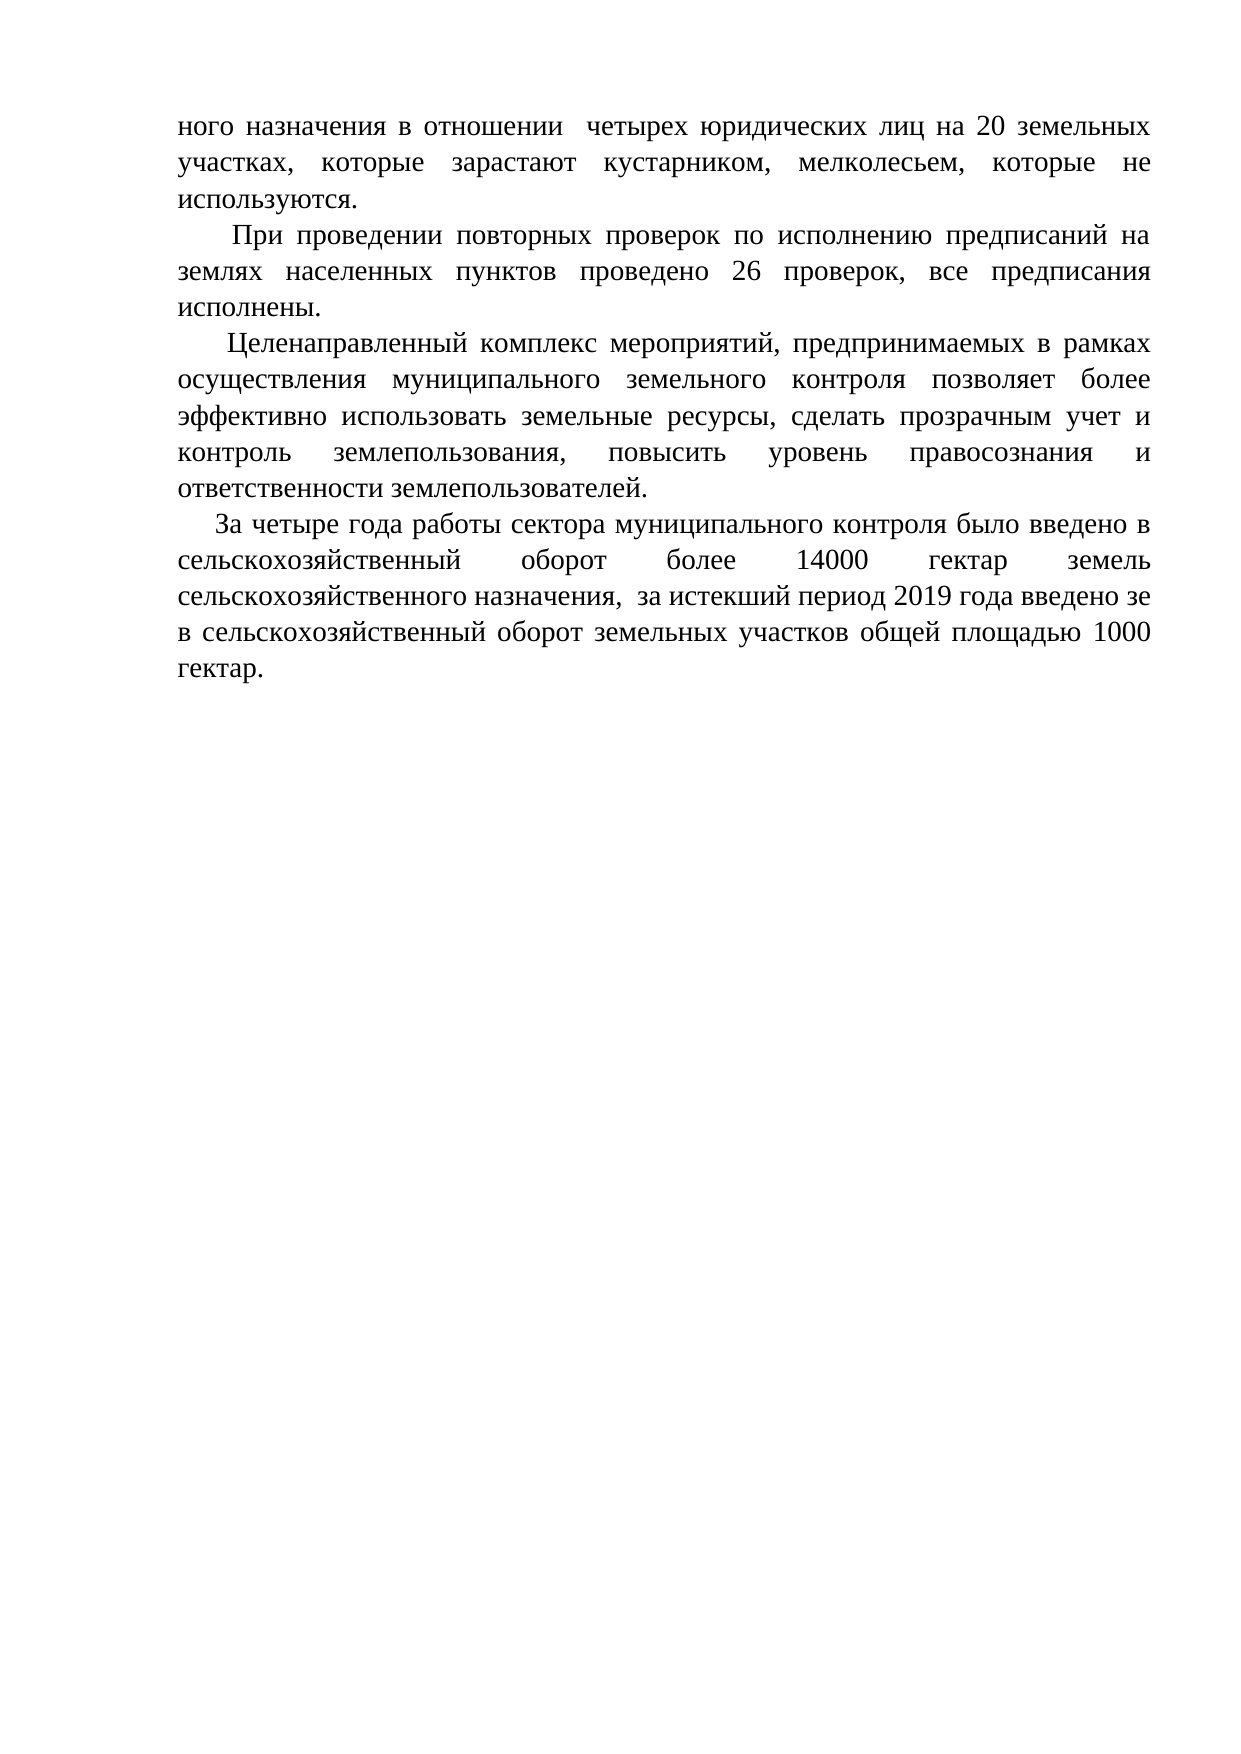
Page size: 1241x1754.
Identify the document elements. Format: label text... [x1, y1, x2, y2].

text ного назначения в отношении четырех юридических лиц на 20 земельных участках, которые зарастают кустарником, мелколесьем, которые не используются. [177, 108, 1152, 214]
text За четыре года работы сектора муниципального контроля было введено в сельскохозяйственный оборот более 14000 гектар земель сельскохозяйственного назначения, за истекший период 2019 года введено зе в сельскохозяйственный оборот земельных участков общей площадью 1000 гектар. [177, 506, 1152, 684]
text Целенаправленный комплекс мероприятий, предпринимаемых в рамках осуществления муниципального земельного контроля позволяет более эффективно использовать земельные ресурсы, сделать прозрачным учет и контроль землепользования, повысить уровень правосознания и ответственности землепользователей. [177, 325, 1152, 503]
text При проведении повторных проверок по исполнению предписаний на землях населенных пунктов проведено 26 проверок, все предписания исполнены. [177, 217, 1152, 323]
